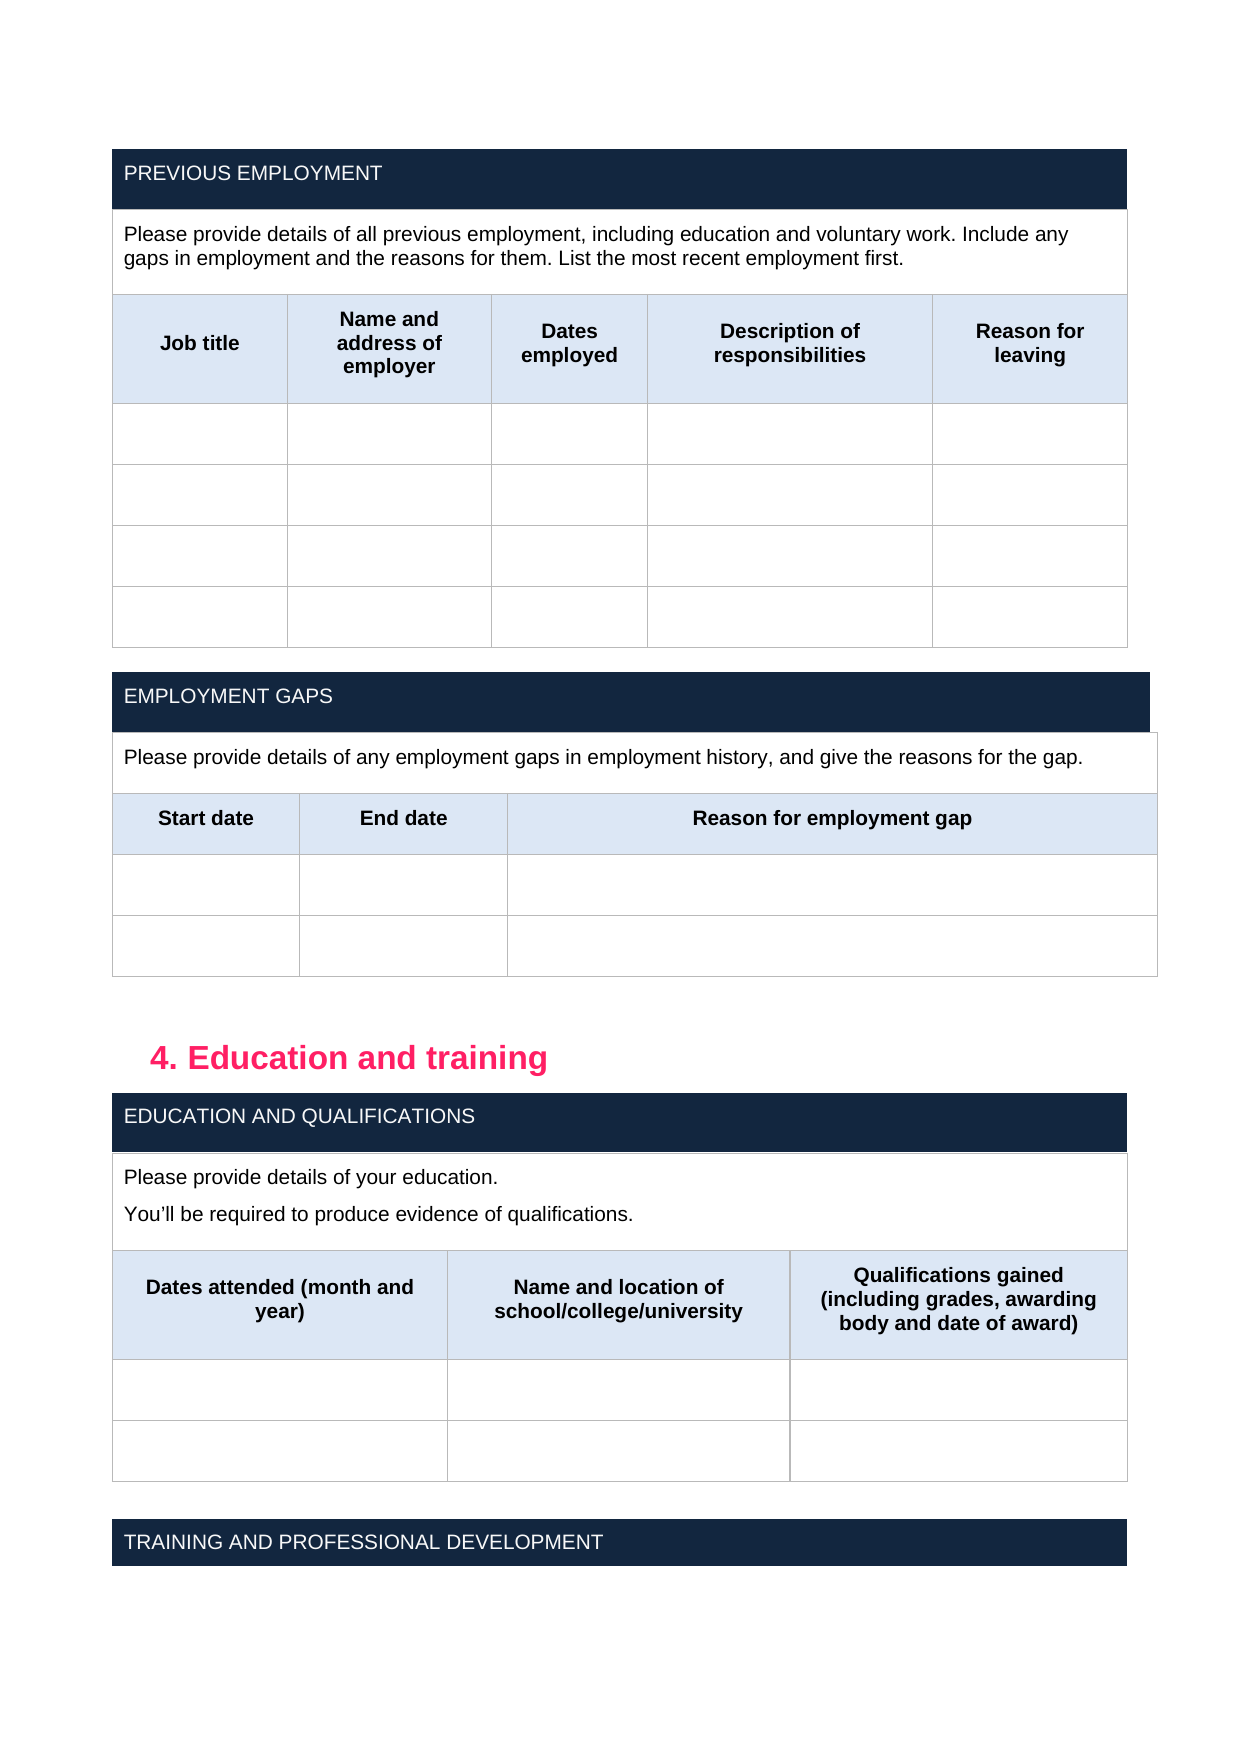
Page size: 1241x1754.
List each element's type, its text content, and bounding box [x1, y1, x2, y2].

table_cell Please provide details of any employment gaps in employment history, and give the reasons for the gap. [113, 733, 1157, 793]
table_cell [648, 526, 932, 586]
table_cell [648, 587, 932, 647]
table_cell [508, 916, 1157, 976]
table_cell [288, 526, 491, 586]
table_cell [492, 404, 647, 464]
table_cell [933, 404, 1127, 464]
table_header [112, 1519, 1127, 1566]
table_header employment gaps [112, 672, 1150, 732]
table_cell Please provide details of all previous employment, including education and voluntary work. Include any gaps in employment and the reasons for them. List the most recent employment first. [113, 210, 1127, 294]
table_cell [791, 1421, 1127, 1481]
table_cell [492, 526, 647, 586]
table_header Previous employment [112, 149, 1127, 209]
table_cell [113, 587, 287, 647]
table_cell [113, 1360, 447, 1420]
table_cell [933, 526, 1127, 586]
table_cell [113, 465, 287, 525]
table_cell [288, 465, 491, 525]
table_cell [113, 404, 287, 464]
table_cell Please provide details of your education. You’ll be required to produce evidence of qualifications. [113, 1154, 1127, 1250]
table_cell [300, 916, 507, 976]
table_cell [508, 855, 1157, 915]
table_cell [288, 404, 491, 464]
table_cell Reason for employment gap [508, 794, 1157, 854]
table_cell Name and address of employer [288, 295, 491, 403]
table_cell [492, 465, 647, 525]
table_cell Description of responsibilities [648, 295, 932, 403]
table_cell Reason for leaving [933, 295, 1127, 403]
table_cell [113, 526, 287, 586]
table_cell [648, 404, 932, 464]
table_cell Dates attended (month and year) [113, 1251, 447, 1359]
table_cell Job title [113, 295, 287, 403]
table_cell End date [300, 794, 507, 854]
table_cell Start date [113, 794, 299, 854]
table_cell Dates employed [492, 295, 647, 403]
table_cell [113, 916, 299, 976]
table_cell [933, 465, 1127, 525]
table_cell [448, 1360, 789, 1420]
list Education and training [150, 1038, 1128, 1077]
table_cell [300, 855, 507, 915]
table_cell [288, 587, 491, 647]
table_cell [113, 855, 299, 915]
table_cell [448, 1421, 789, 1481]
table_cell [492, 587, 647, 647]
table_cell [933, 587, 1127, 647]
table_header education and qualifications [112, 1093, 1127, 1152]
table_cell [791, 1360, 1127, 1420]
table_cell Qualifications gained (including grades, awarding body and date of award) [791, 1251, 1127, 1359]
table_cell [113, 1421, 447, 1481]
table_cell [648, 465, 932, 525]
table_cell Name and location of school/college/university [448, 1251, 789, 1359]
